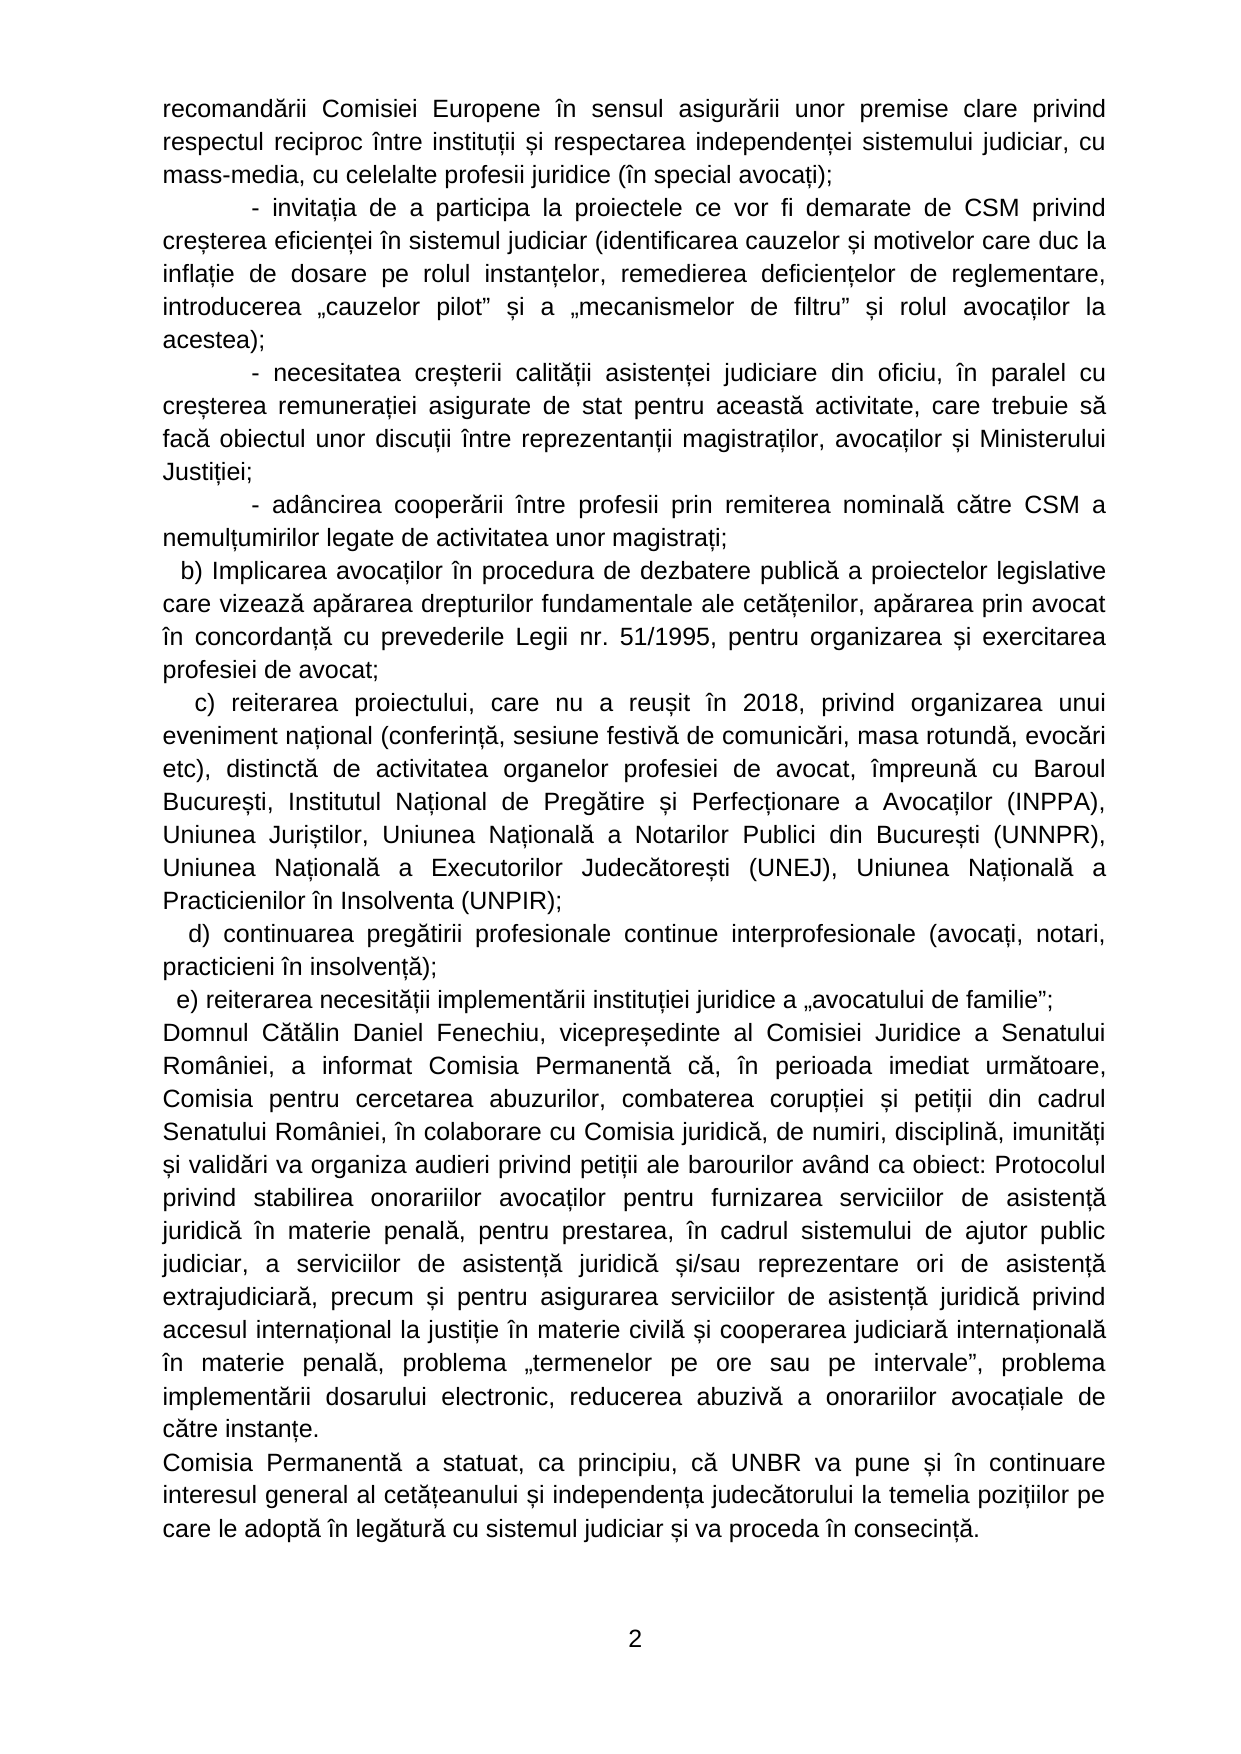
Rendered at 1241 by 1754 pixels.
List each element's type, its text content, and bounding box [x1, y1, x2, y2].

text - invitația de a participa la proiectele ce vor fi demarate de CSM privind creșterea eficienței în sistemul judiciar (identificarea cauzelor și motivelor care duc la inflație de dosare pe rolul instanțelor, remedierea deficiențelor de reglementare, introducerea „cauzelor pilot” și a „mecanismelor de filtru” și rolul avocaților la acestea); [162, 193, 1107, 353]
text d) continuarea pregătirii profesionale continue interprofesionale (avocați, notari, practicieni în insolvență); [162, 919, 1107, 981]
text - adâncirea cooperării între profesii prin remiterea nominală către CSM a nemulțumirilor legate de activitatea unor magistrați; [162, 490, 1107, 552]
text b) Implicarea avocaților în procedura de dezbatere publică a proiectelor legislative care vizează apărarea drepturilor fundamentale ale cetățenilor, apărarea prin avocat în concordanță cu prevederile Legii nr. 51/1995, pentru organizarea și exercitarea profesiei de avocat; [162, 556, 1107, 684]
text Domnul Cătălin Daniel Fenechiu, vicepreședinte al Comisiei Juridice a Senatului României, a informat Comisia Permanentă că, în perioada imediat următoare, Comisia pentru cercetarea abuzurilor, combaterea corupției și petiții din cadrul Senatului României, în colaborare cu Comisia juridică, de numiri, disciplină, imunități și validări va organiza audieri privind petiții ale barourilor având ca obiect: Protocolul privind stabilirea onorariilor avocaților pentru furnizarea serviciilor de asistență juridică în materie penală, pentru prestarea, în cadrul sistemului de ajutor public judiciar, a serviciilor de asistență juridică și/sau reprezentare ori de asistență extrajudiciară, precum și pentru asigurarea serviciilor de asistență juridică privind accesul internațional la justiție în materie civilă și cooperarea judiciară internațională în materie penală, problema „termenelor pe ore sau pe intervale”, problema implementării dosarului electronic, reducerea abuzivă a onorariilor avocațiale de către instanțe. [162, 1018, 1107, 1443]
text - necesitatea creșterii calității asistenței judiciare din oficiu, în paralel cu creșterea remunerației asigurate de stat pentru această activitate, care trebuie să facă obiectul unor discuții între reprezentanții magistraților, avocaților și Ministerului Justiției; [162, 358, 1107, 486]
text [162, 94, 1107, 188]
text e) reiterarea necesității implementării instituției juridice a „avocatului de familie”; [162, 985, 1107, 1014]
text Comisia Permanentă a statuat, ca principiu, că UNBR va pune și în continuare interesul general al cetățeanului și independența judecătorului la temelia pozițiilor pe care le adoptă în legătură cu sistemul judiciar și va proceda în consecință. [162, 1447, 1107, 1542]
text c) reiterarea proiectului, care nu a reușit în 2018, privind organizarea unui eveniment național (conferință, sesiune festivă de comunicări, masa rotundă, evocări etc), distinctă de activitatea organelor profesiei de avocat, împreună cu Baroul București, Institutul Național de Pregătire și Perfecționare a Avocaților (INPPA), Uniunea Juriștilor, Uniunea Națională a Notarilor Publici din București (UNNPR), Uniunea Națională a Executorilor Judecătorești (UNEJ), Uniunea Națională a Practicienilor în Insolventa (UNPIR); [162, 688, 1107, 915]
